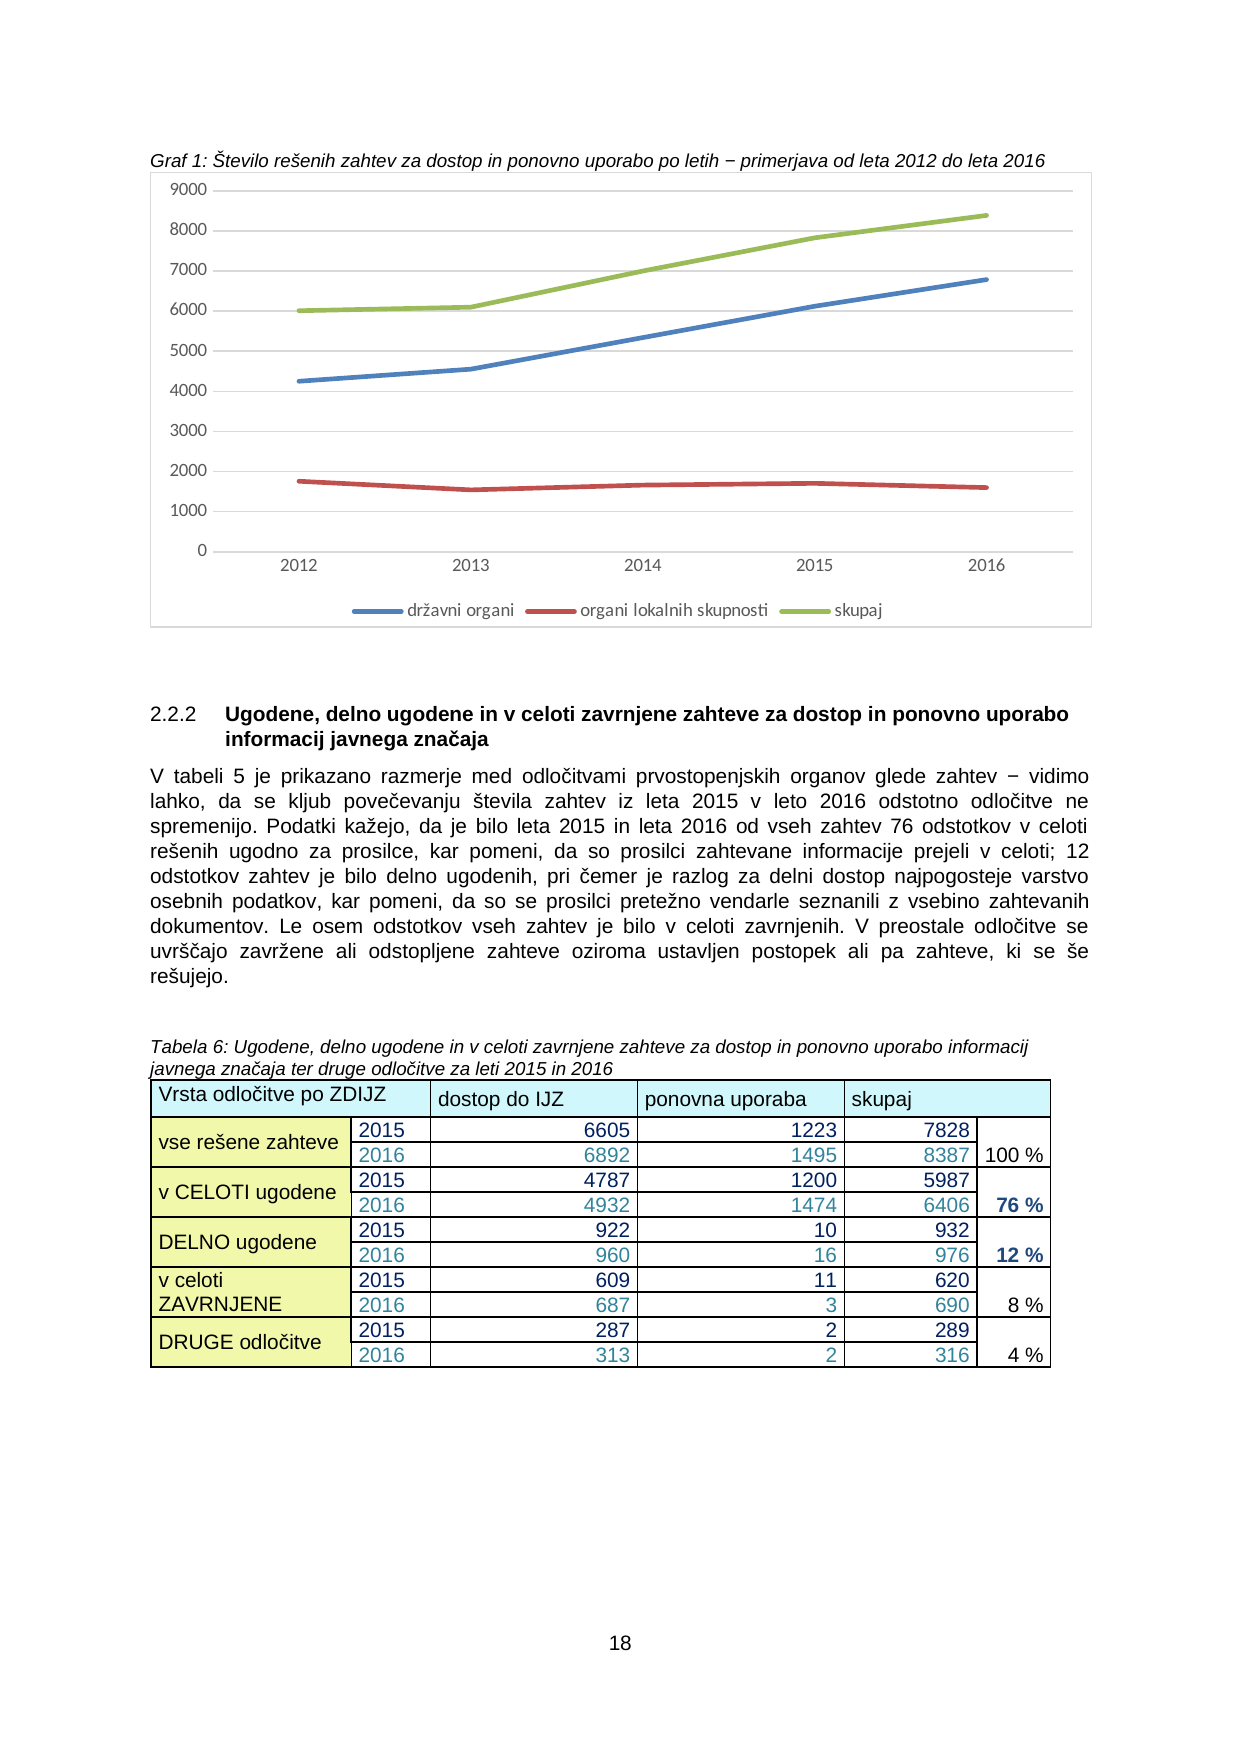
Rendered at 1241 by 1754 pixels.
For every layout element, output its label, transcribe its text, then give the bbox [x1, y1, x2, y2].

table_header Vrsta odločitve po ZDIJZ [152, 1081, 430, 1116]
table_cell 932 [845, 1218, 976, 1241]
table_cell 8 % [978, 1268, 1050, 1316]
table_cell 10 [638, 1218, 844, 1241]
table_cell 1200 [638, 1168, 844, 1191]
table_cell 2 [638, 1318, 844, 1341]
table_header ponovna uporaba [638, 1081, 844, 1116]
table_cell 16 [638, 1243, 844, 1266]
table_cell 8387 [845, 1143, 976, 1166]
table_cell DRUGE odločitve [152, 1318, 351, 1366]
table_cell 976 [845, 1243, 976, 1266]
table_cell 609 [431, 1268, 637, 1291]
table_cell 1495 [638, 1143, 844, 1166]
table_cell 620 [845, 1268, 976, 1291]
table_cell 289 [845, 1318, 976, 1341]
table_cell 4787 [431, 1168, 637, 1191]
table_cell 2016 [352, 1243, 430, 1266]
table_cell 2015 [352, 1168, 430, 1191]
table_cell 3 [638, 1293, 844, 1316]
table_cell 6605 [431, 1118, 637, 1141]
table_cell 76 % [978, 1168, 1050, 1216]
text Tabela 6: Ugodene, delno ugodene in v celoti zavrnjene zahteve za dostop in ponovno uporabo informacij javnega značaja ter druge odločitve za leti 2015 in 2016 [150, 1036, 1090, 1079]
table_cell 2016 [352, 1293, 430, 1316]
table_cell 687 [431, 1293, 637, 1316]
table_cell 5987 [845, 1168, 976, 1191]
table_cell 690 [845, 1293, 976, 1316]
table_cell 287 [431, 1318, 637, 1341]
table_cell 11 [638, 1268, 844, 1291]
table_cell 2015 [352, 1318, 430, 1341]
table_cell 2015 [352, 1118, 430, 1141]
table_cell 6892 [431, 1143, 637, 1166]
table_cell 12 % [978, 1218, 1050, 1266]
subtitle Ugodene, delno ugodene in v celoti zavrnjene zahteve za dostop in ponovno uporabo informacij javnega značaja [150, 701, 1090, 751]
table_cell 4932 [431, 1193, 637, 1216]
text V tabeli 5 je prikazano razmerje med odločitvami prvostopenjskih organov glede zahtev − vidimo lahko, da se kljub povečevanju števila zahtev iz leta 2015 v leto 2016 odstotno odločitve ne spremenijo. Podatki kažejo, da je bilo leta 2015 in leta 2016 od vseh zahtev 76 odstotkov v celoti rešenih ugodno za prosilce, kar pomeni, da so prosilci zahtevane informacije prejeli v celoti; 12 odstotkov zahtev je bilo delno ugodenih, pri čemer je razlog za delni dostop najpogosteje varstvo osebnih podatkov, kar pomeni, da so se prosilci pretežno vendarle seznanili z vsebino zahtevanih dokumentov. Le osem odstotkov vseh zahtev je bilo v celoti zavrnjenih. V preostale odločitve se uvrščajo zavržene ali odstopljene zahteve oziroma ustavljen postopek ali pa zahteve, ki se še rešujejo. [150, 763, 1090, 988]
table_cell v celoti ZAVRNJENE [152, 1268, 350, 1316]
table_cell 1223 [638, 1118, 844, 1141]
table_cell 2 [638, 1343, 844, 1366]
table_header dostop do IJZ [431, 1081, 637, 1116]
table_cell 4 % [978, 1318, 1050, 1366]
table_header skupaj [845, 1081, 1050, 1116]
table_cell 1474 [638, 1193, 844, 1216]
table_cell 2016 [352, 1193, 430, 1216]
table_cell 7828 [845, 1118, 976, 1141]
table_cell 960 [431, 1243, 637, 1266]
table_cell 2016 [352, 1343, 430, 1366]
table_cell vse rešene zahteve [152, 1118, 350, 1166]
table_cell 922 [431, 1218, 637, 1241]
table_cell 316 [845, 1343, 976, 1366]
table_cell v CELOTI ugodene [152, 1168, 351, 1216]
table_cell 2015 [352, 1268, 430, 1291]
table_cell 313 [431, 1343, 637, 1366]
table_cell 2015 [352, 1218, 430, 1241]
table_cell 2016 [352, 1143, 430, 1166]
table_cell DELNO ugodene [152, 1218, 350, 1266]
table_cell 6406 [845, 1193, 976, 1216]
text Graf 1: Število rešenih zahtev za dostop in ponovno uporabo po letih − primerjava od leta 2012 do leta 2016 [150, 150, 1090, 172]
table_cell 100 % [978, 1118, 1050, 1166]
